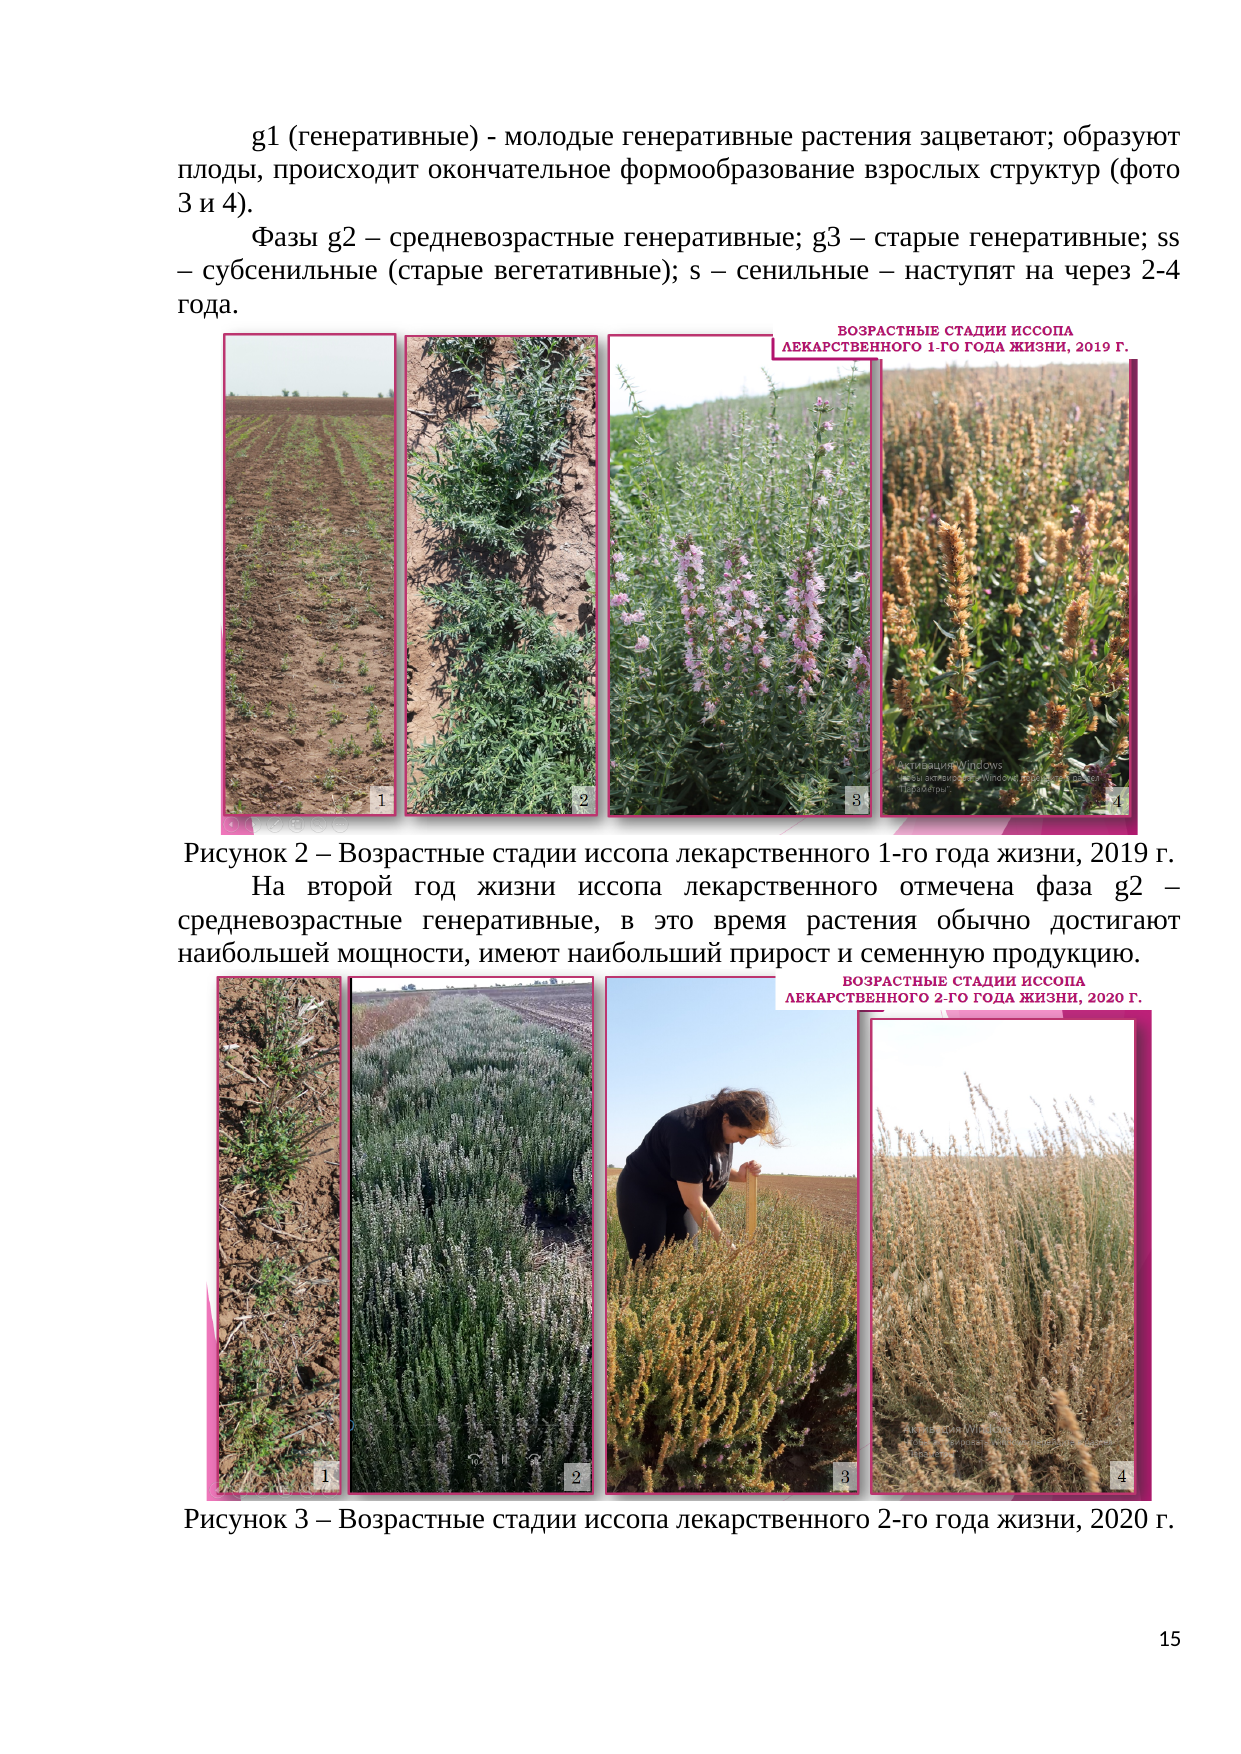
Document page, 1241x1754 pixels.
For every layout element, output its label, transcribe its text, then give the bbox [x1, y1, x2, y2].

picture [206, 969, 1152, 1501]
picture [220, 319, 1138, 835]
text На второй год жизни иссопа лекарственного отмечена фаза g2 – средневозрастные генеративные, в это время растения обычно достигают наибольшей мощности, имеют наибольший прирост и семенную продукцию. [177, 868, 1181, 969]
text Фазы g2 – средневозрастные генеративные; g3 – старые генеративные; ss – субсенильные (старые вегетативные); s – сенильные – наступят на через 2-4 года. [177, 219, 1181, 319]
text Рисунок 2 – Возрастные стадии иссопа лекарственного 1-го года жизни, 2019 г. [177, 835, 1181, 868]
text g1 (генеративные) - молодые генеративные растения зацветают; образуют плоды, происходит окончательное формообразование взрослых структур (фото 3 и 4). [177, 118, 1181, 219]
text Рисунок 3 – Возрастные стадии иссопа лекарственного 2-го года жизни, 2020 г. [177, 1501, 1181, 1534]
